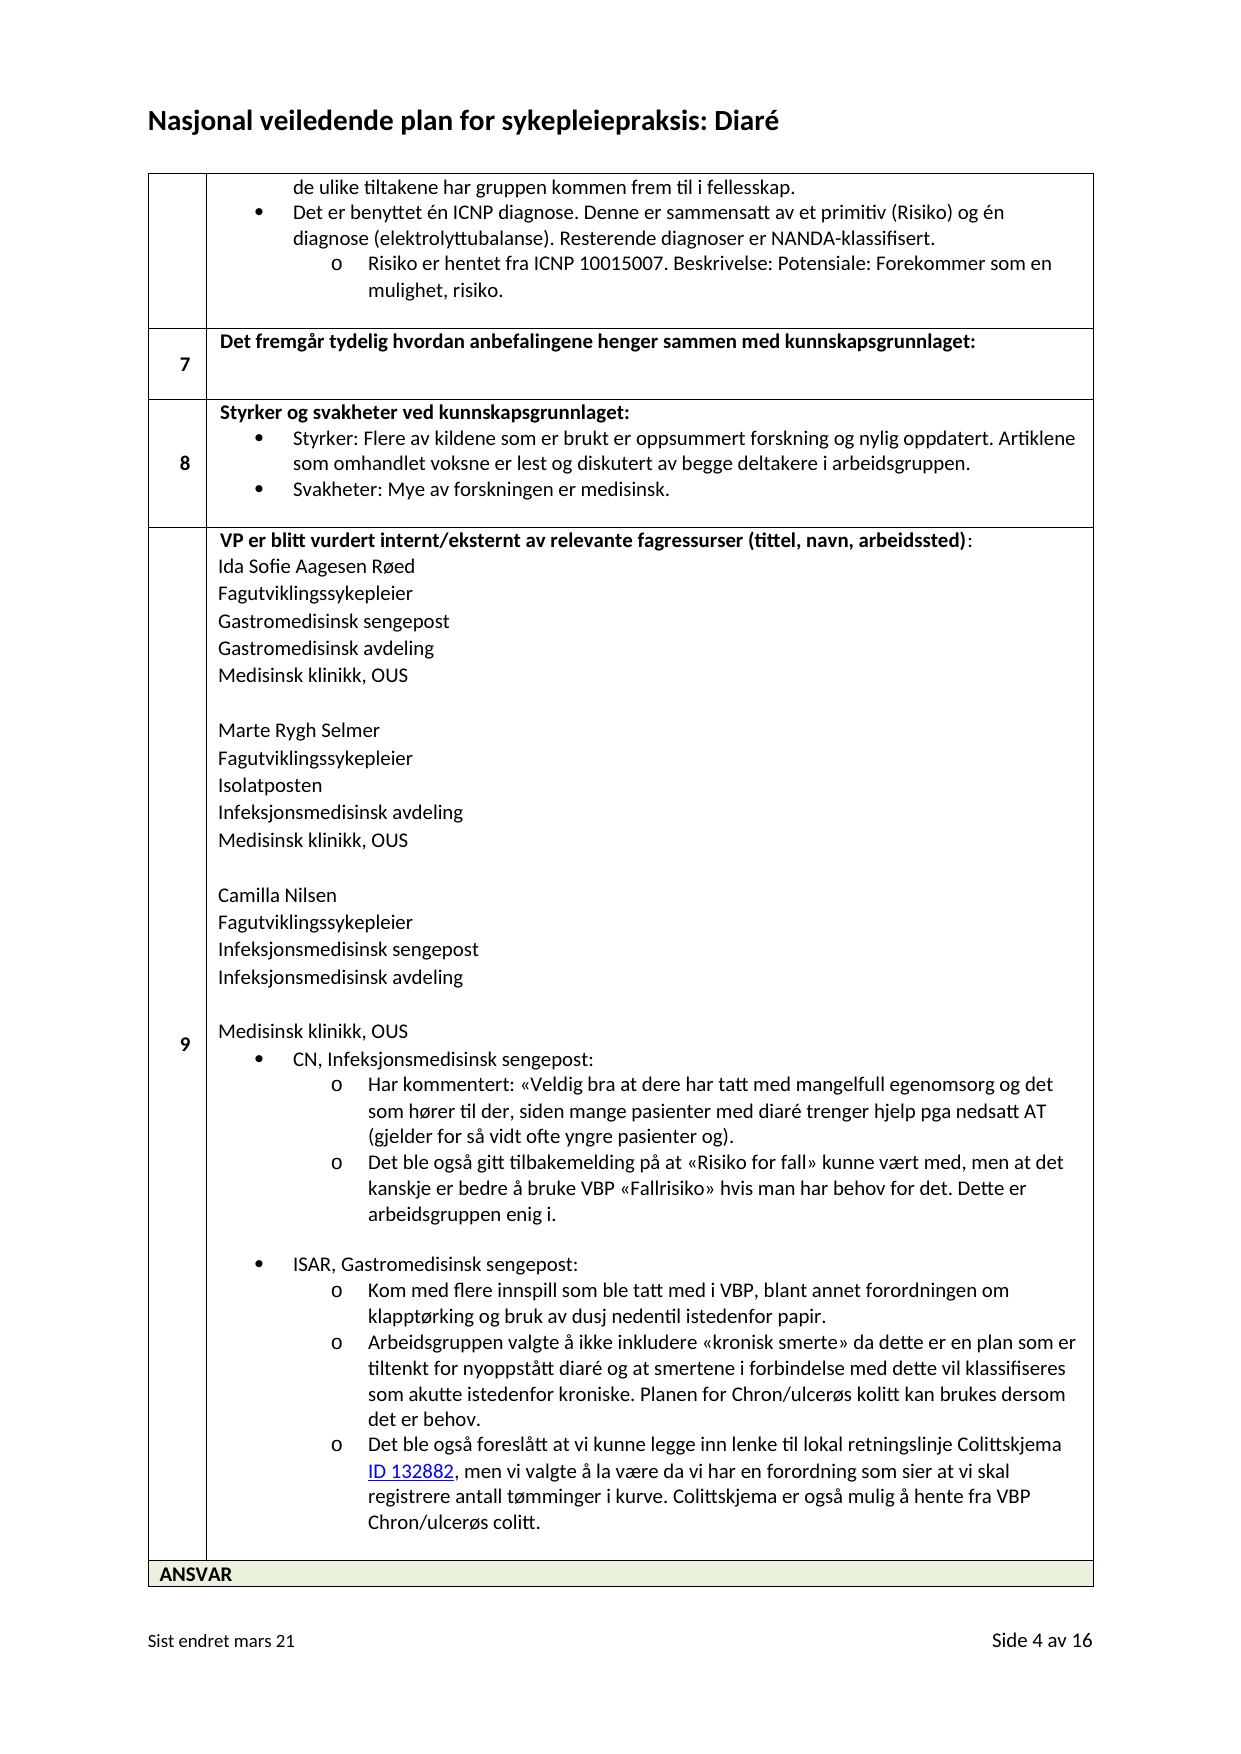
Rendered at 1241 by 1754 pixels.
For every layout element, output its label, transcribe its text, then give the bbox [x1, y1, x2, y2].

table_cell 9 [149, 528, 206, 1560]
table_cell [207, 174, 1093, 328]
table_cell ANSVAR [149, 1561, 1093, 1586]
table_cell 8 [149, 400, 206, 527]
table_cell Det fremgår tydelig hvordan anbefalingene henger sammen med kunnskapsgrunnlaget: [207, 329, 1093, 398]
table_cell VP er blitt vurdert internt/eksternt av relevante fagressurser (tittel, navn, arbeidssted): Ida Sofie Aagesen Røed Fagutviklingssykepleier Gastromedisinsk sengepost Gastromedisinsk avdeling Medisinsk klinikk, OUS Marte Rygh Selmer Fagutviklingssykepleier Isolatposten Infeksjonsmedisinsk avdeling Medisinsk klinikk, OUS Camilla Nilsen Fagutviklingssykepleier Infeksjonsmedisinsk sengepost Infeksjonsmedisinsk avdeling Medisinsk klinikk, OUS CN, Infeksjonsmedisinsk sengepost: Har kommentert: «Veldig bra at dere har tatt med mangelfull egenomsorg og det som hører til der, siden mange pasienter med diaré trenger hjelp pga nedsatt AT (gjelder for så vidt ofte yngre pasienter og). Det ble også gitt tilbakemelding på at «Risiko for fall» kunne vært med, men at det kanskje er bedre å bruke VBP «Fallrisiko» hvis man har behov for det. Dette er arbeidsgruppen enig i. ISAR, Gastromedisinsk sengepost: Kom med flere innspill som ble tatt med i VBP, blant annet forordningen om klapptørking og bruk av dusj nedentil istedenfor papir. Arbeidsgruppen valgte å ikke inkludere «kronisk smerte» da dette er en plan som er tiltenkt for nyoppstått diaré og at smertene i forbindelse med dette vil klassifiseres som akutte istedenfor kroniske. Planen for Chron/ulcerøs kolitt kan brukes dersom det er behov. Det ble også foreslått at vi kunne legge inn lenke til lokal retningslinje Colittskjema ID 132882, men vi valgte å la være da vi har en forordning som sier at vi skal registrere antall tømminger i kurve. Colittskjema er også mulig å hente fra VBP Chron/ulcerøs colitt. [207, 528, 1093, 1560]
table_cell 6 [149, 174, 206, 328]
table_cell Styrker og svakheter ved kunnskapsgrunnlaget: Styrker: Flere av kildene som er brukt er oppsummert forskning og nylig oppdatert. Artiklene som omhandlet voksne er lest og diskutert av begge deltakere i arbeidsgruppen. Svakheter: Mye av forskningen er medisinsk. [207, 400, 1093, 527]
table_cell 7 [149, 329, 206, 398]
